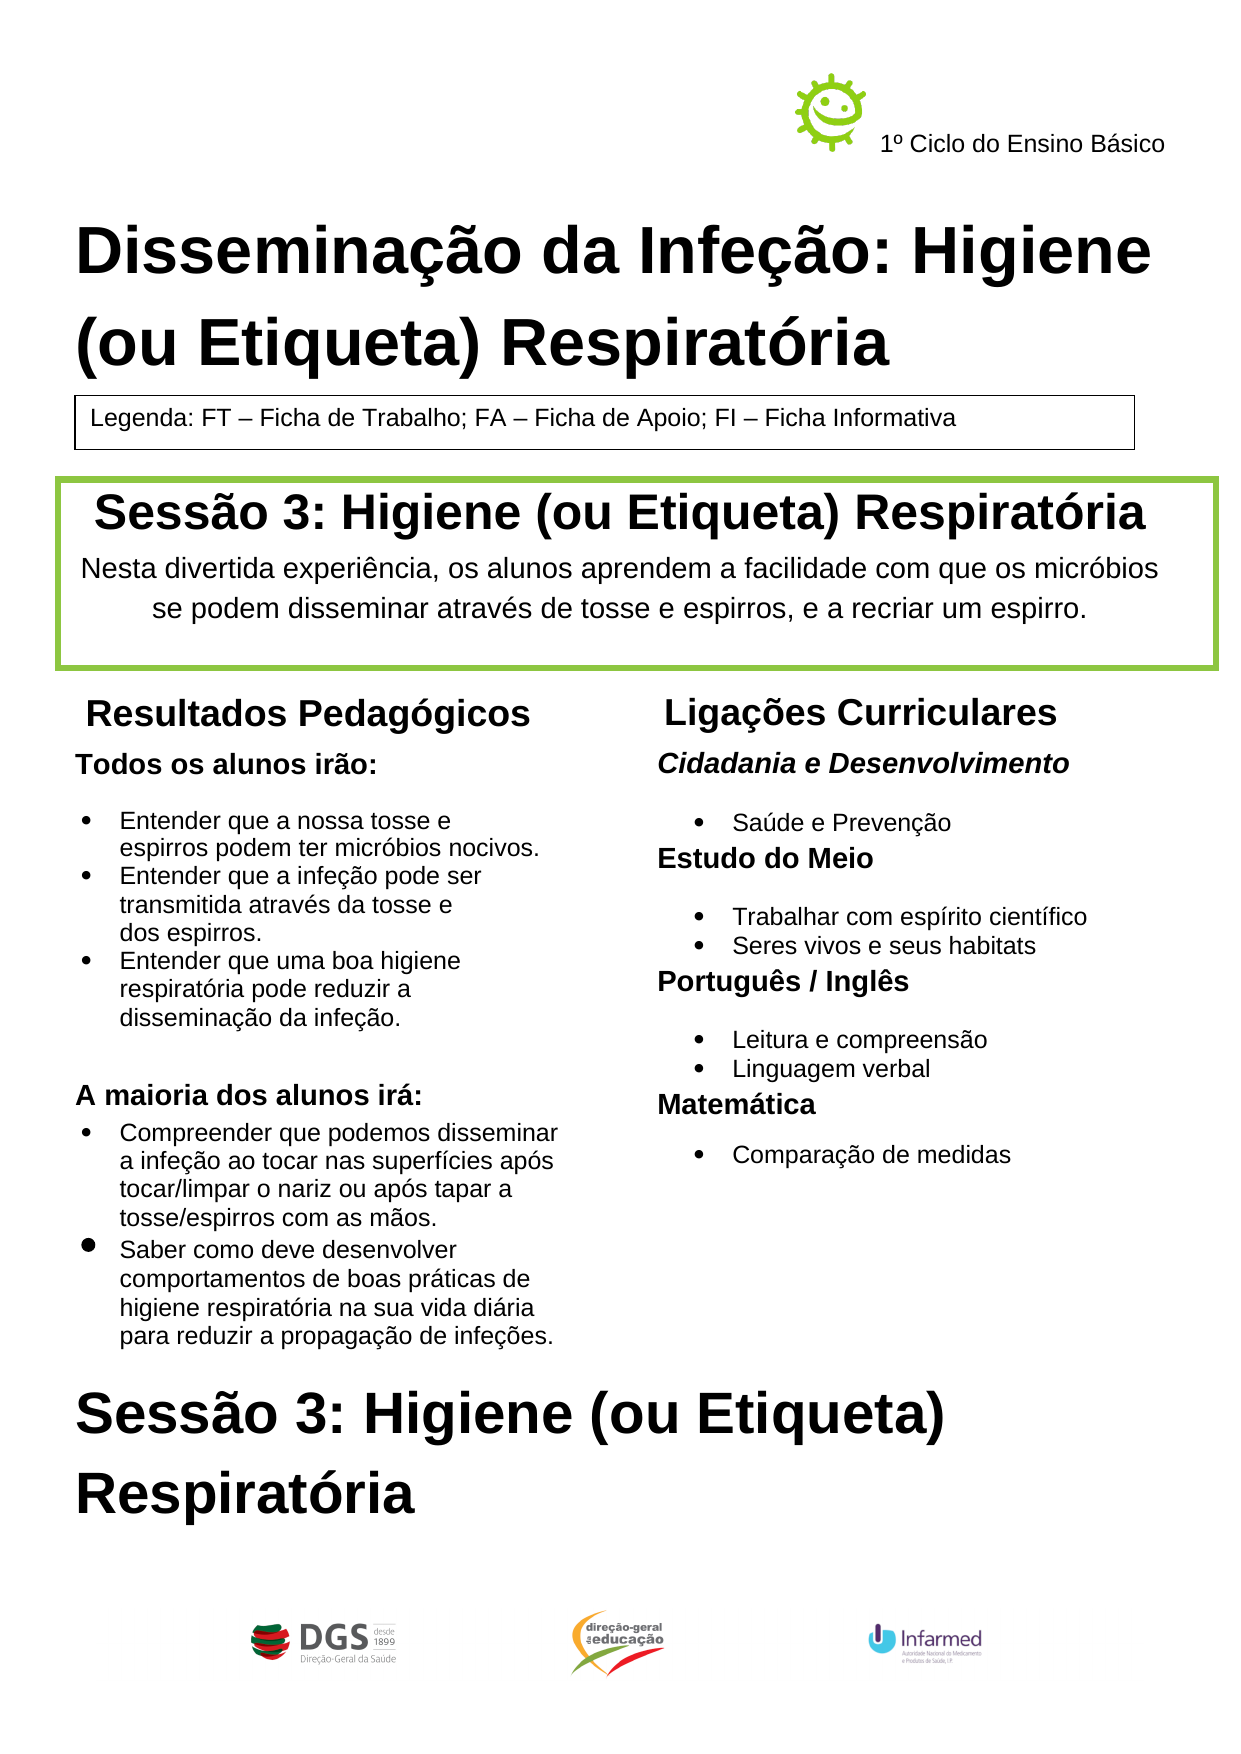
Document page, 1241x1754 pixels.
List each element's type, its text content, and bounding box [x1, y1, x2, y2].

text Nesta divertida experiência, os alunos aprendem a facilidade com que os micróbios se podem disseminar através de tosse e espirros, e a recriar um espirro. [75, 551, 1165, 625]
subtitle Cidadania e Desenvolvimento [657, 746, 1165, 780]
text Ligações Curriculares [664, 692, 1161, 734]
list Saber como deve desenvolver comportamentos de boas práticas de higiene respiratória na sua vida diária para reduzir a propagação de infeções. [82, 1231, 579, 1349]
subtitle Disseminação da Infeção: Higiene (ou Etiqueta) Respiratória [75, 211, 1165, 380]
subtitle A maioria dos alunos irá: [75, 1078, 583, 1111]
list Trabalhar com espírito científico [694, 902, 1165, 931]
subtitle Estudo do Meio [657, 841, 1165, 874]
list Saúde e Prevenção [694, 808, 1165, 837]
list Entender que uma boa higiene respiratória pode reduzir a disseminação da infeção. [82, 947, 571, 1031]
subtitle Matemática [657, 1087, 1165, 1121]
list Entender que a nossa tosse e espirros podem ter micróbios nocivos. [82, 807, 547, 862]
list Leitura e compreensão [694, 1025, 1165, 1054]
list Seres vivos e seus habitats [694, 931, 1165, 960]
list Entender que a infeção pode ser transmitida através da tosse e dos espirros. [82, 862, 500, 947]
picture [795, 73, 866, 152]
subtitle Sessão 3: Higiene (ou Etiqueta) Respiratória [75, 483, 1165, 540]
subtitle Todos os alunos irão: [75, 747, 583, 781]
list Compreender que podemos disseminar a infeção ao tocar nas superfícies após tocar/limpar o nariz ou após tapar a tosse/espirros com as mãos. [82, 1118, 579, 1231]
subtitle Português / Inglês [657, 964, 1165, 997]
subtitle Resultados Pedagógicos [75, 691, 583, 734]
picture [96, 1608, 1145, 1681]
subtitle Sessão 3: Higiene (ou Etiqueta) Respiratória [75, 1379, 1165, 1526]
list Linguagem verbal [694, 1054, 1165, 1083]
list Comparação de medidas [694, 1140, 1165, 1168]
